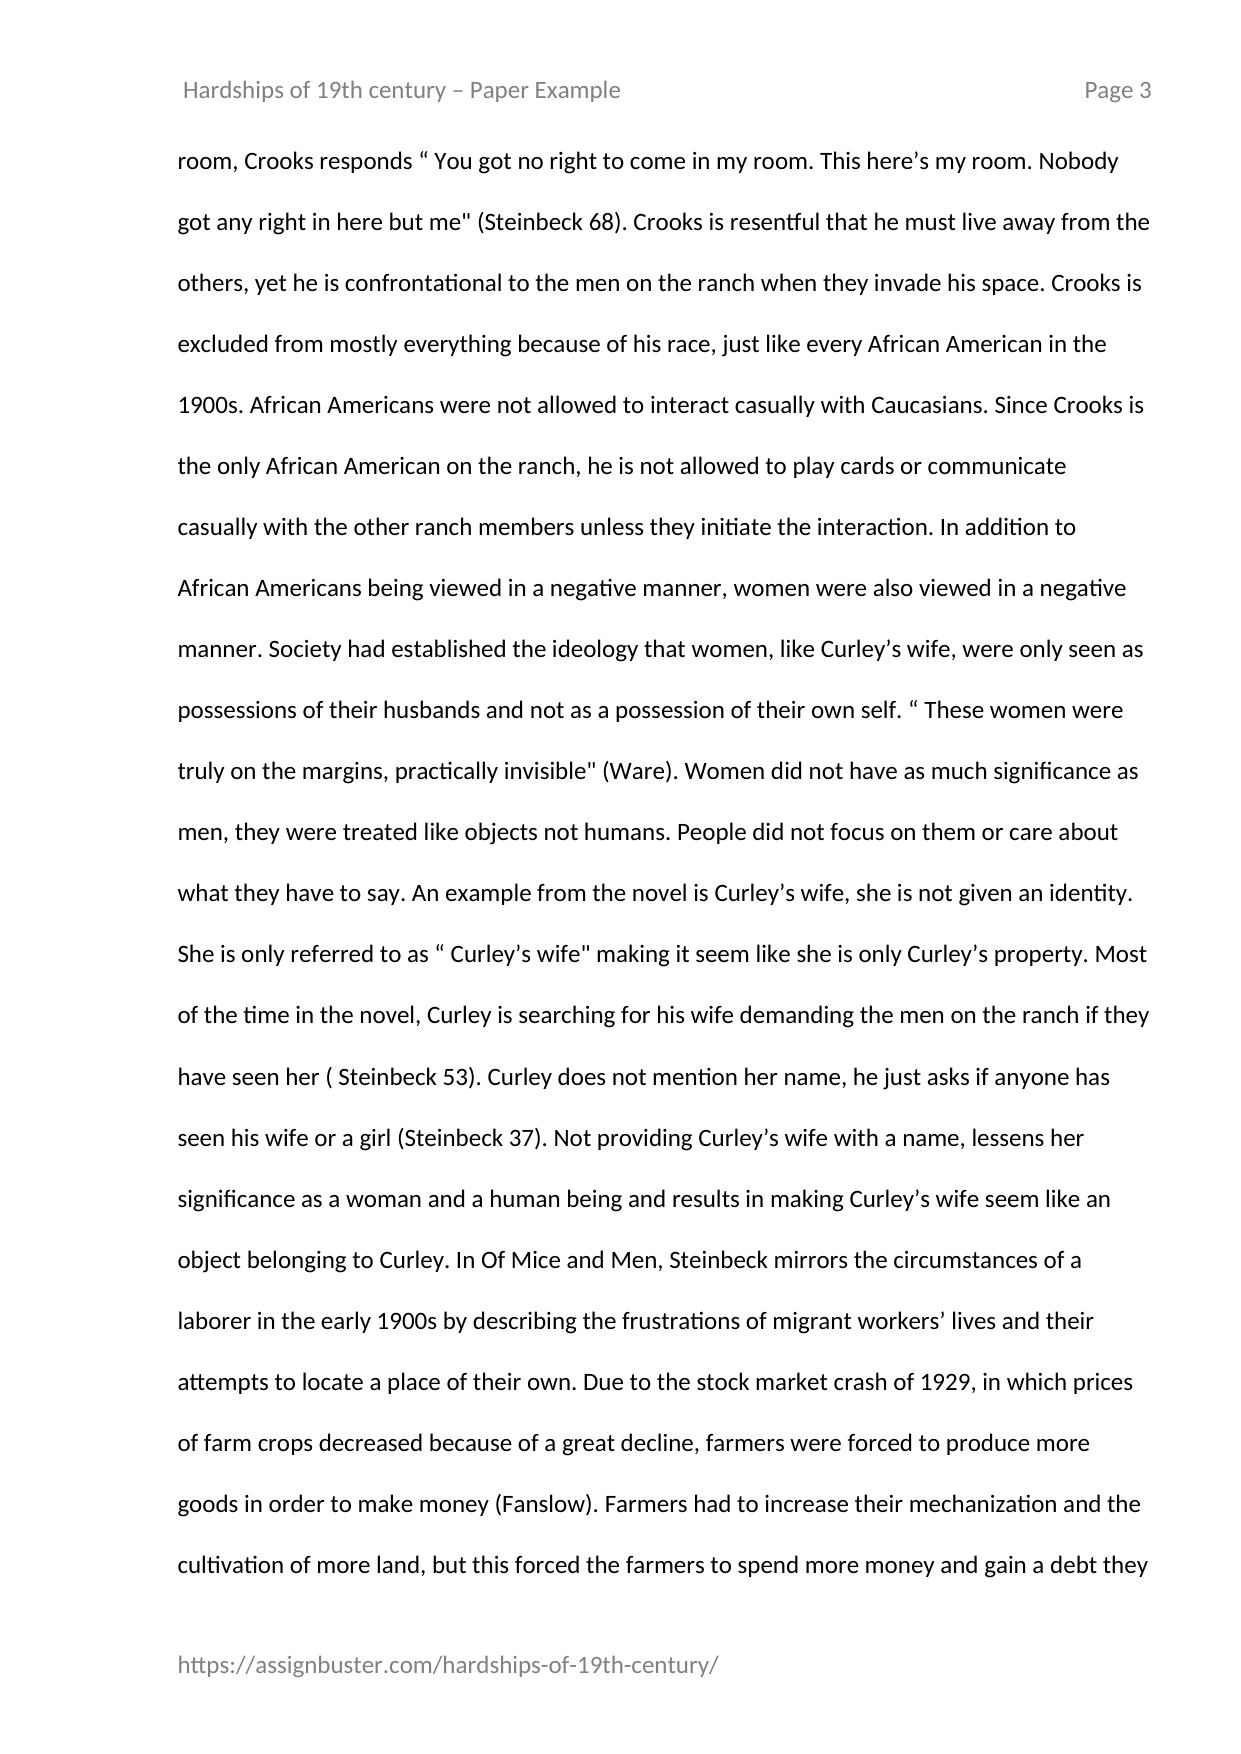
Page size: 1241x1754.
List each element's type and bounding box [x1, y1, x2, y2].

text [177, 145, 1152, 1579]
